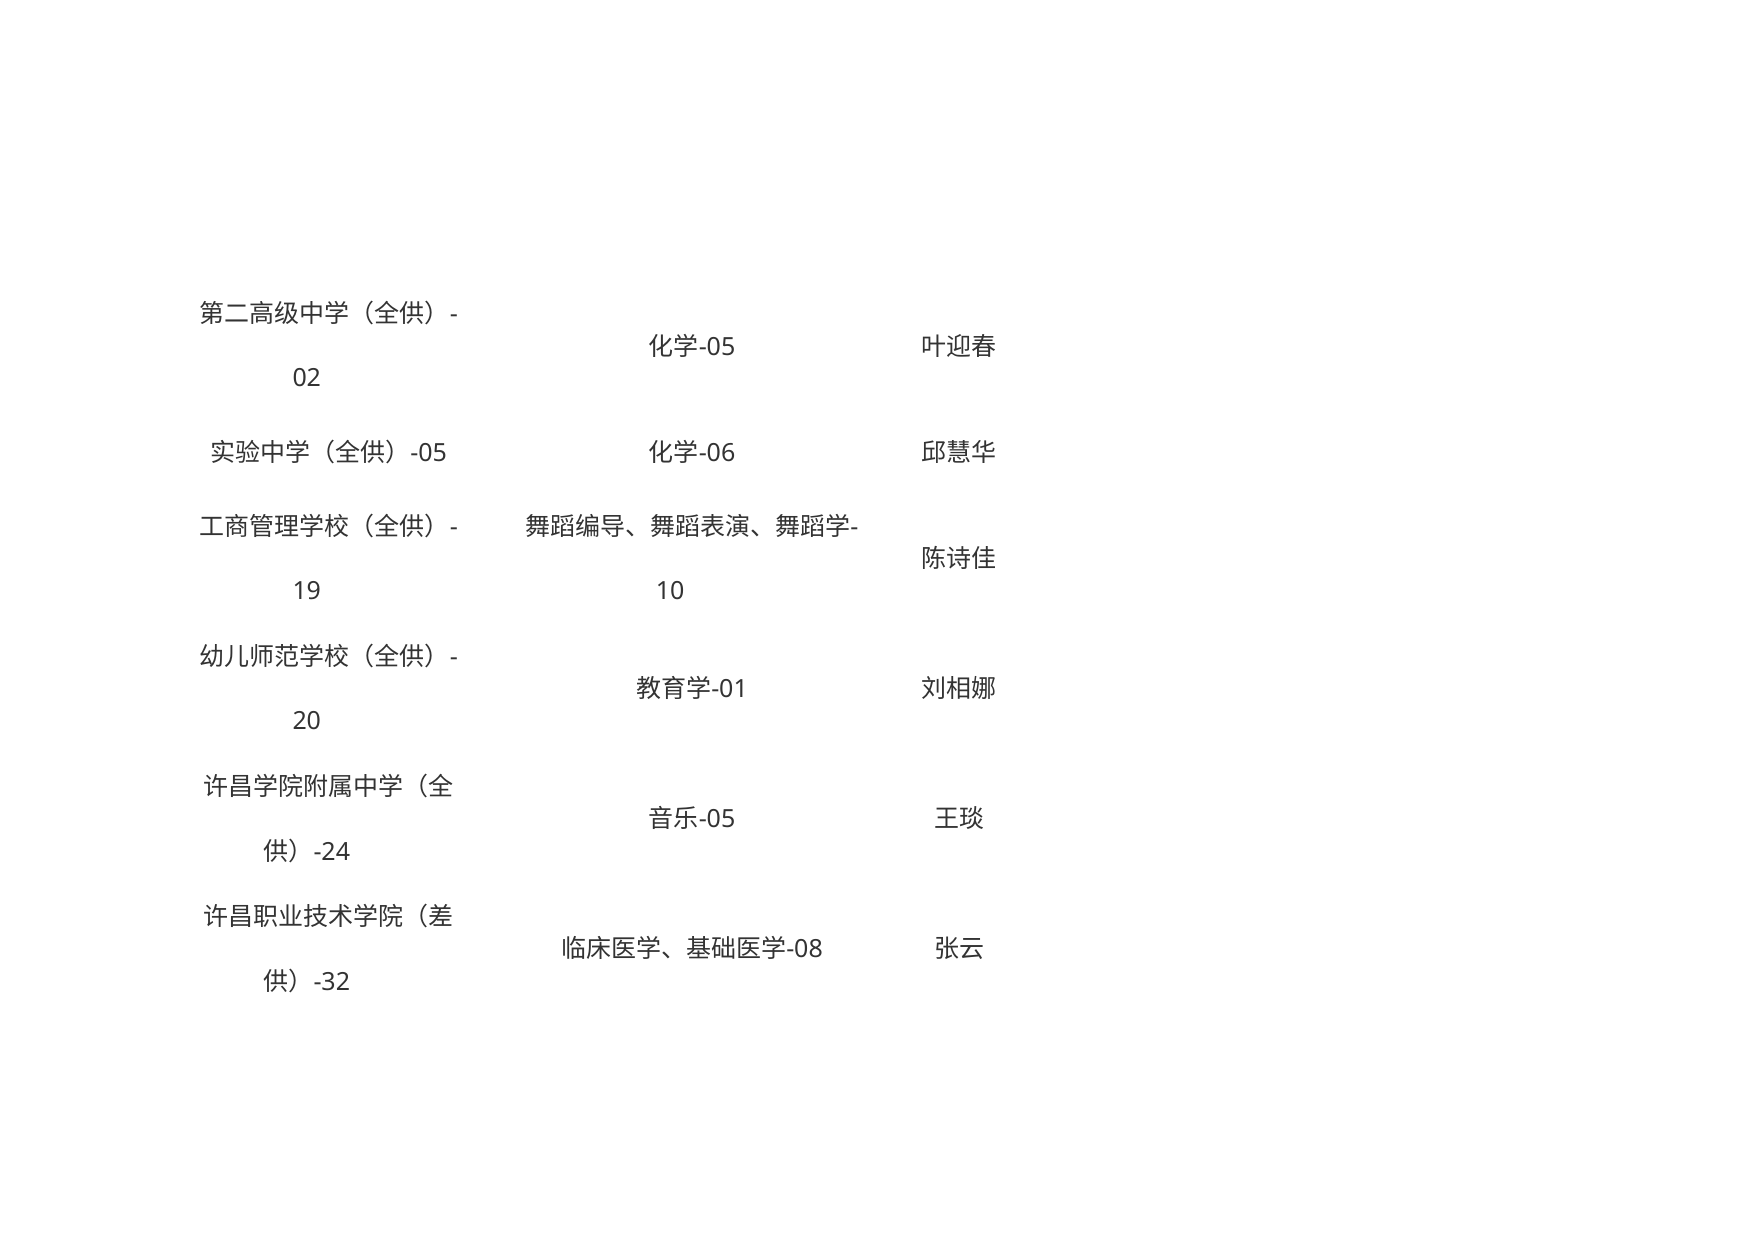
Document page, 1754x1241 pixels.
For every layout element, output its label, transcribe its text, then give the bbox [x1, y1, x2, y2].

table_cell 音乐-05 [473, 752, 867, 882]
table_cell 舞蹈编导、舞蹈表演、舞蹈学-10 [473, 492, 867, 622]
table_cell 邱慧华 [867, 409, 1007, 492]
table_cell 幼儿师范学校（全供）-20 [140, 622, 473, 752]
table_header 化学-05 [473, 279, 867, 409]
table_cell 实验中学（全供）-05 [140, 409, 473, 492]
table_cell 张云 [867, 882, 1007, 1012]
table_cell 化学-06 [473, 409, 867, 492]
table_cell 刘相娜 [867, 622, 1007, 752]
table_cell 陈诗佳 [867, 492, 1007, 622]
table_header 叶迎春 [867, 279, 1007, 409]
table_cell 工商管理学校（全供）-19 [140, 492, 473, 622]
table_cell 许昌学院附属中学（全供）-24 [140, 752, 473, 882]
table_header 第二高级中学（全供）-02 [140, 279, 473, 409]
table_cell 王琰 [867, 752, 1007, 882]
table_cell 教育学-01 [473, 622, 867, 752]
table_cell 临床医学、基础医学-08 [473, 882, 867, 1012]
table_cell 许昌职业技术学院（差供）-32 [140, 882, 473, 1012]
